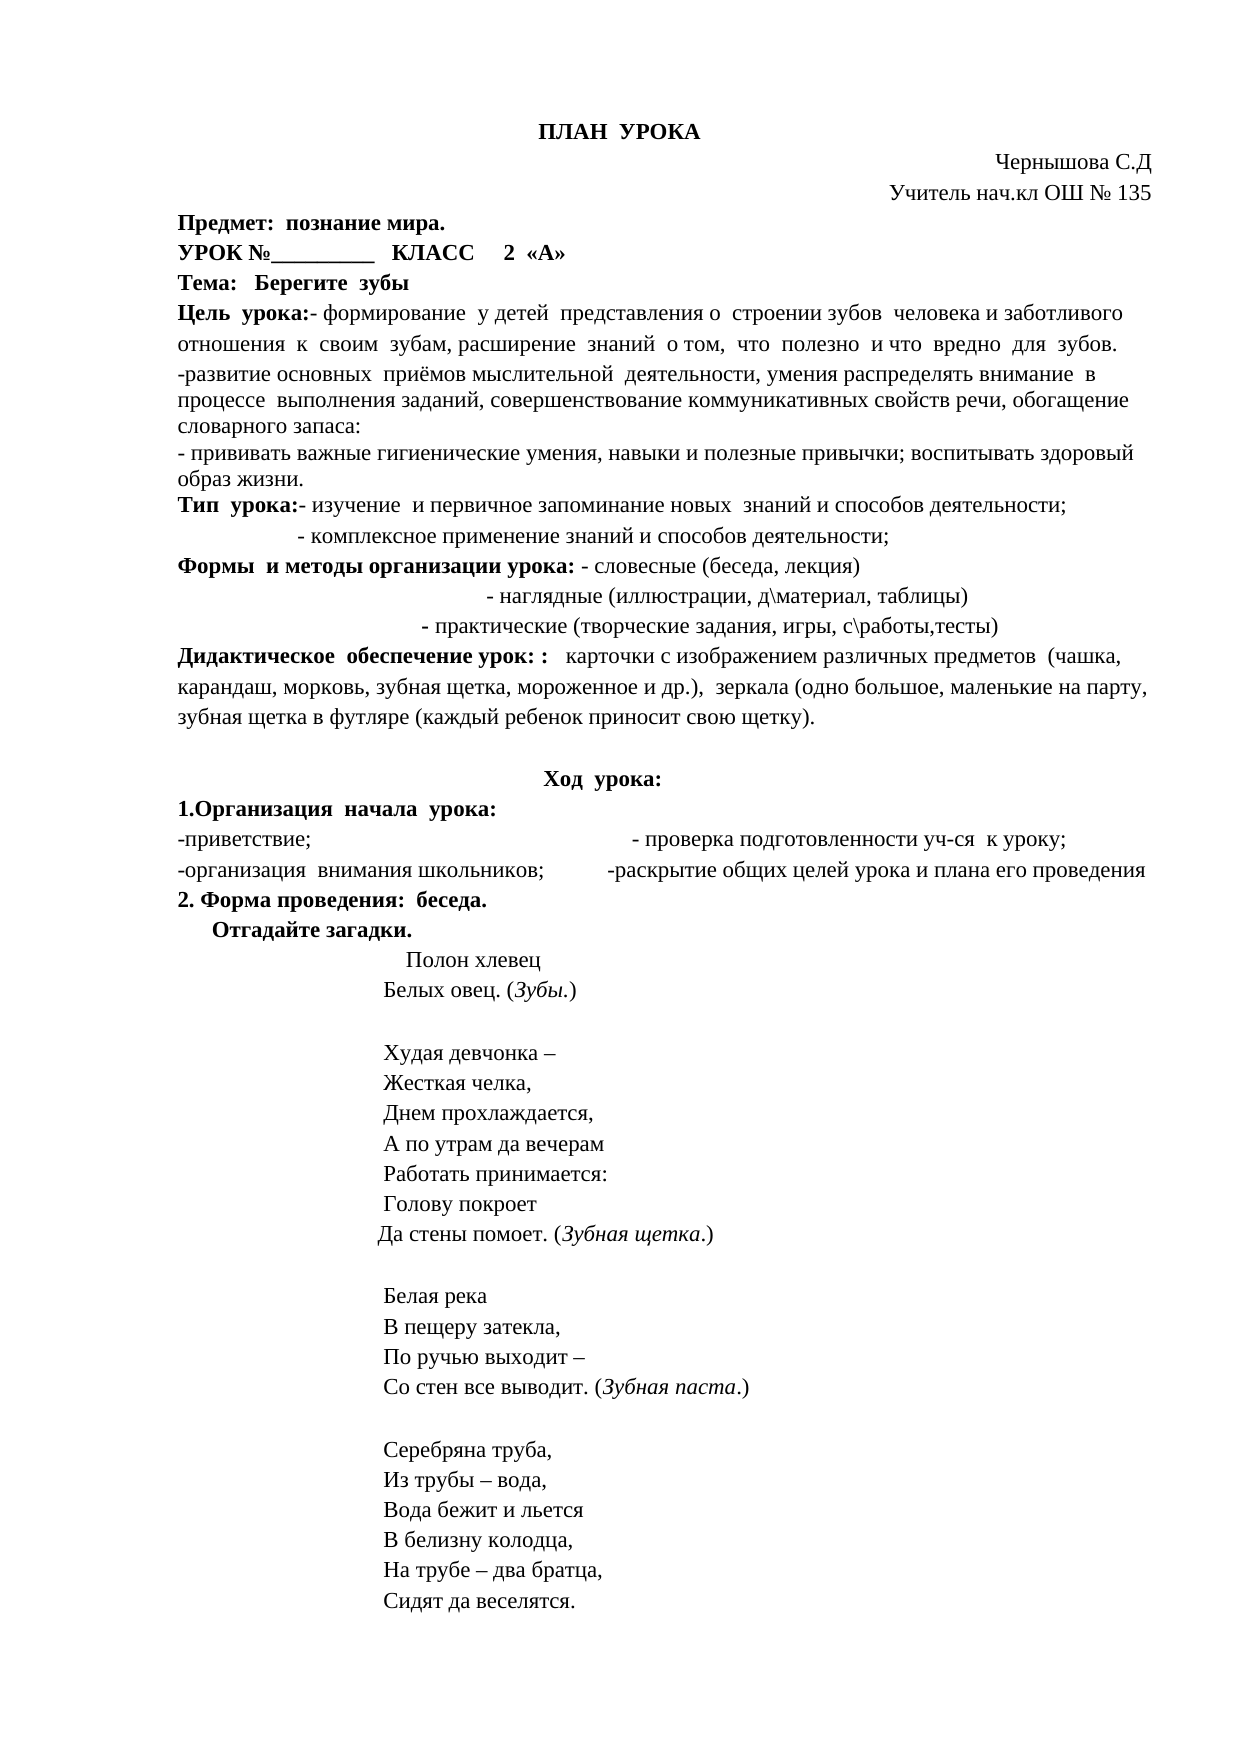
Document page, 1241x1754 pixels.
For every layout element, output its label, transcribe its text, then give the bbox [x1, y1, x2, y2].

text Да стены помоет. (Зубная щетка.) [177, 1220, 1152, 1247]
text УРОК №_________ КЛАСС 2 «А» [177, 239, 1152, 265]
text Тема: Берегите зубы [177, 269, 1152, 296]
text Отгадайте загадки. [177, 916, 1152, 942]
text Вода бежит и льется [177, 1496, 1152, 1522]
text 1.Организация начала урока: [177, 795, 1152, 822]
text Серебряна труба, [177, 1436, 1152, 1462]
text Полон хлевец [177, 946, 1152, 973]
list - практические (творческие задания, игры, с\работы,тесты) [290, 612, 1152, 639]
text Работать принимается: [177, 1160, 1152, 1186]
text - прививать важные гигиенические умения, навыки и полезные привычки; воспитывать здоровый образ жизни. [177, 439, 1152, 492]
text Учитель нач.кл ОШ № 135 [177, 178, 1152, 205]
text Чернышова С.Д [177, 148, 1152, 175]
text Ход урока: [177, 765, 1152, 791]
text Голову покроет [177, 1190, 1152, 1216]
text Дидактическое обеспечение урок: : карточки с изображением различных предметов (чашка, карандаш, морковь, зубная щетка, мороженное и др.), зеркала (одно большое, маленькие на парту, зубная щетка в футляре (каждый ребенок приносит свою щетку). [177, 643, 1152, 729]
text По ручью выходит – [177, 1343, 1152, 1369]
text -организация внимания школьников; -раскрытие общих целей урока и плана его проведения [177, 856, 1152, 882]
text На трубе – два братца, [177, 1556, 1152, 1583]
text - комплексное применение знаний и способов деятельности; [177, 522, 1152, 548]
text Предмет: познание мира. [177, 209, 1152, 235]
text Из трубы – вода, [177, 1466, 1152, 1492]
text Белая река [177, 1283, 1152, 1309]
text -развитие основных приёмов мыслительной деятельности, умения распределять внимание в процессе выполнения заданий, совершенствование коммуникативных свойств речи, обогащение словарного запаса: [177, 360, 1152, 439]
text Сидят да веселятся. [177, 1587, 1152, 1613]
text А по утрам да вечерам [177, 1129, 1152, 1156]
text Формы и методы организации урока: - словесные (беседа, лекция) [177, 552, 1152, 578]
text -приветствие; - проверка подготовленности уч-ся к уроку; [177, 826, 1152, 852]
text В пещеру затекла, [177, 1313, 1152, 1339]
text В белизну колодца, [177, 1526, 1152, 1553]
text Жесткая челка, [177, 1069, 1152, 1096]
text Худая девчонка – [177, 1039, 1152, 1065]
text 2. Форма проведения: беседа. [177, 886, 1152, 912]
text Днем прохлаждается, [177, 1099, 1152, 1126]
text Цель урока:- формирование у детей представления о строении зубов человека и заботливого отношения к своим зубам, расширение знаний о том, что полезно и что вредно для зубов. [177, 299, 1152, 356]
text Тип урока:- изучение и первичное запоминание новых знаний и способов деятельности; [177, 492, 1152, 518]
text Со стен все выводит. (Зубная паста.) [177, 1373, 1152, 1399]
text - наглядные (иллюстрации, д\материал, таблицы) [177, 582, 1152, 608]
text ПЛАН УРОКА [177, 118, 1152, 144]
text Белых овец. (Зубы.) [177, 977, 1152, 1003]
